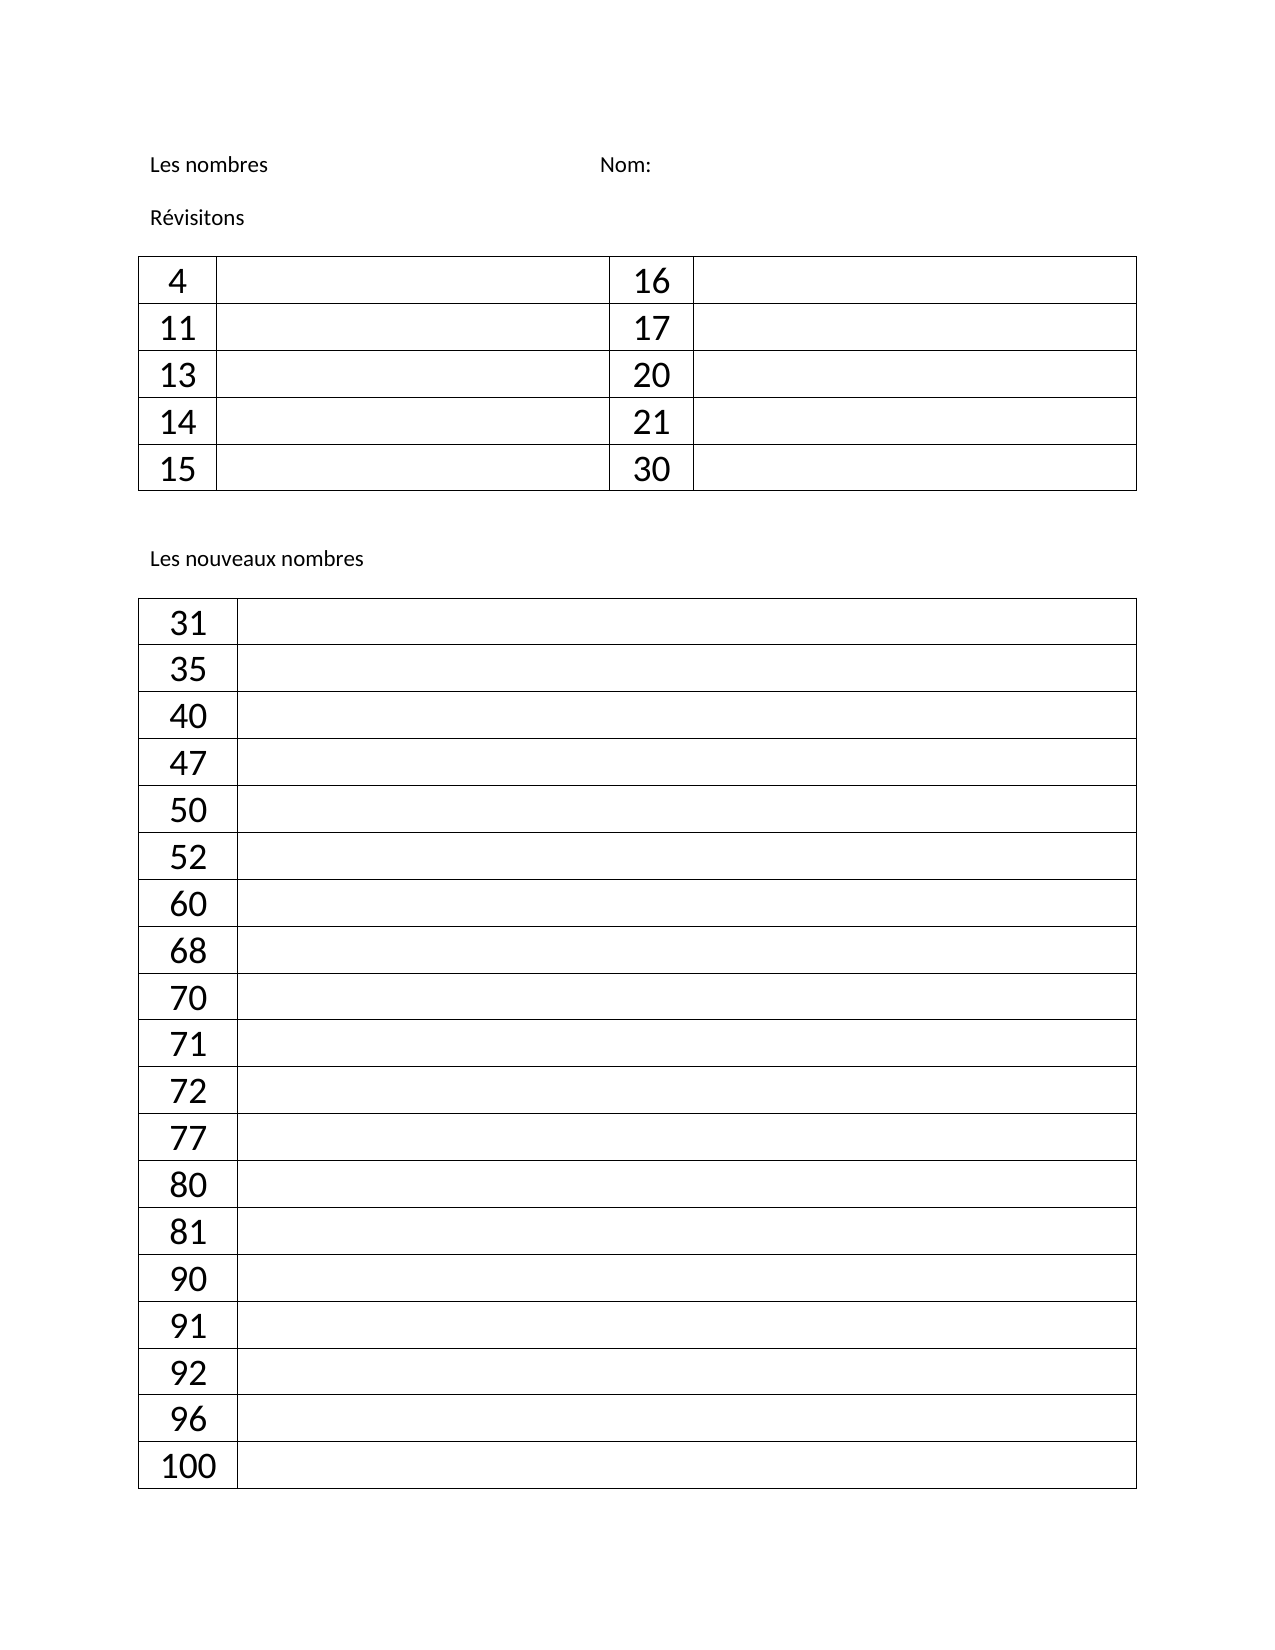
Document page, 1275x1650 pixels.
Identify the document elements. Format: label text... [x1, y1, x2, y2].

table_cell [238, 833, 1136, 879]
table_cell 35 [139, 645, 237, 691]
text Révisitons [150, 203, 1125, 231]
table_cell [238, 1349, 1136, 1394]
table_cell 30 [610, 445, 693, 490]
table_cell [694, 304, 1136, 350]
table_cell 80 [139, 1161, 237, 1207]
table_cell [238, 1255, 1136, 1301]
table_cell [238, 645, 1136, 691]
table_cell [238, 927, 1136, 972]
table_cell 77 [139, 1114, 237, 1160]
table_cell [238, 1302, 1136, 1347]
table_cell [238, 1208, 1136, 1254]
table_cell 40 [139, 692, 237, 738]
table_cell [217, 398, 609, 443]
table_cell 17 [610, 304, 693, 350]
table_cell [238, 974, 1136, 1019]
table_header [217, 257, 609, 303]
table_cell 15 [139, 445, 216, 490]
table_cell 71 [139, 1020, 237, 1066]
table_header 16 [610, 257, 693, 303]
table_cell [238, 786, 1136, 832]
table_cell 90 [139, 1255, 237, 1301]
text Les nombres Nom: [150, 150, 1125, 178]
table_cell 96 [139, 1395, 237, 1441]
table_cell [694, 398, 1136, 443]
table_cell 91 [139, 1302, 237, 1347]
table_cell 92 [139, 1349, 237, 1394]
table_cell [238, 739, 1136, 785]
table_cell [238, 880, 1136, 926]
table_cell 13 [139, 351, 216, 397]
table_cell 52 [139, 833, 237, 879]
table_cell 11 [139, 304, 216, 350]
table_cell [238, 1161, 1136, 1207]
table_cell 81 [139, 1208, 237, 1254]
table_header [238, 599, 1136, 644]
table_cell 47 [139, 739, 237, 785]
table_cell [694, 351, 1136, 397]
table_cell 60 [139, 880, 237, 926]
table_cell 50 [139, 786, 237, 832]
table_cell 72 [139, 1067, 237, 1113]
table_cell 20 [610, 351, 693, 397]
text Les nouveaux nombres [150, 544, 1125, 572]
table_cell [238, 1114, 1136, 1160]
table_cell [217, 351, 609, 397]
table_cell 68 [139, 927, 237, 972]
table_cell 100 [139, 1442, 237, 1488]
table_cell [238, 692, 1136, 738]
table_header 4 [139, 257, 216, 303]
table_cell [238, 1067, 1136, 1113]
table_cell 70 [139, 974, 237, 1019]
table_cell [238, 1020, 1136, 1066]
table_cell [238, 1442, 1136, 1488]
table_cell 21 [610, 398, 693, 443]
table_cell [238, 1395, 1136, 1441]
table_cell [217, 304, 609, 350]
table_header [694, 257, 1136, 303]
table_cell 14 [139, 398, 216, 443]
table_cell [694, 445, 1136, 490]
table_cell [217, 445, 609, 490]
table_header 31 [139, 599, 237, 644]
